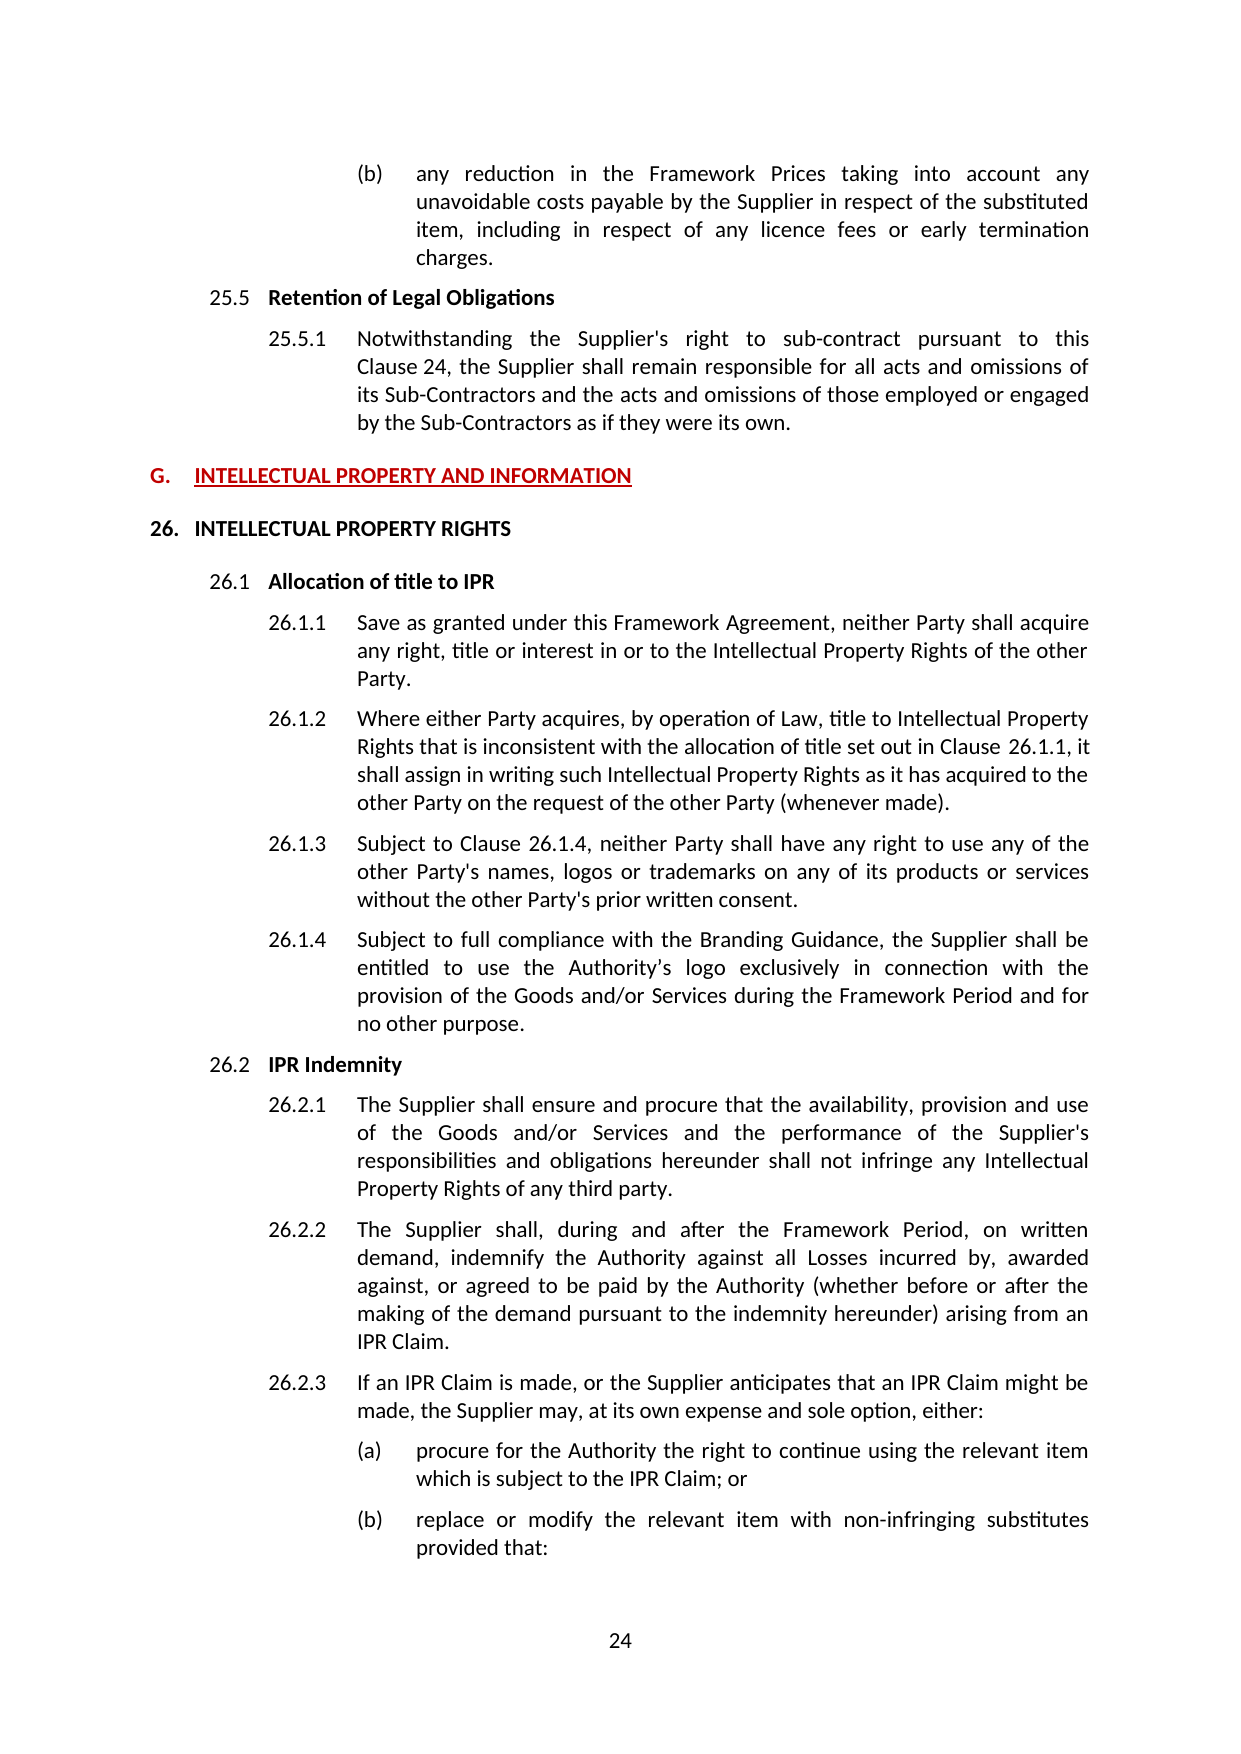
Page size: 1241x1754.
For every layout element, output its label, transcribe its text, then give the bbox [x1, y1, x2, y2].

subtitle INTELLECTUAL PROPERTY AND INFORMATION [150, 461, 1090, 489]
text Subject to full compliance with the Branding Guidance, the Supplier shall be entitled to use the Authority’s logo exclusively in connection with the provision of the Goods and/or Services during the Framework Period and for no other purpose. [268, 925, 1090, 1037]
text The Supplier shall, during and after the Framework Period, on written demand, indemnify the Authority against all Losses incurred by, awarded against, or agreed to be paid by the Authority (whether before or after the making of the demand pursuant to the indemnity hereunder) arising from an IPR Claim. [268, 1215, 1090, 1355]
text If an IPR Claim is made, or the Supplier anticipates that an IPR Claim might be made, the Supplier may, at its own expense and sole option, either: [268, 1368, 1090, 1424]
subtitle IPR Indemnity [209, 1050, 1090, 1078]
text Notwithstanding the Supplier's right to sub-contract pursuant to this Clause 24, the Supplier shall remain responsible for all acts and omissions of its Sub-Contractors and the acts and omissions of those employed or engaged by the Sub-Contractors as if they were its own. [268, 324, 1090, 436]
subtitle Allocation of title to IPR [209, 567, 1090, 595]
text The Supplier shall ensure and procure that the availability, provision and use of the Goods and/or Services and the performance of the Supplier's responsibilities and obligations hereunder shall not infringe any Intellectual Property Rights of any third party. [268, 1091, 1090, 1203]
text Save as granted under this Framework Agreement, neither Party shall acquire any right, title or interest in or to the Intellectual Property Rights of the other Party. [268, 608, 1090, 692]
text Subject to Clause 26.1.4, neither Party shall have any right to use any of the other Party's names, logos or trademarks on any of its products or services without the other Party's prior written consent. [268, 829, 1090, 913]
text Where either Party acquires, by operation of Law, title to Intellectual Property Rights that is inconsistent with the allocation of title set out in Clause 26.1.1, it shall assign in writing such Intellectual Property Rights as it has acquired to the other Party on the request of the other Party (whenever made). [268, 704, 1090, 816]
text replace or modify the relevant item with non-infringing substitutes provided that: [357, 1505, 1090, 1561]
text any reduction in the Framework Prices taking into account any unavoidable costs payable by the Supplier in respect of the substituted item, including in respect of any licence fees or early termination charges. [357, 159, 1090, 271]
subtitle Retention of Legal Obligations [209, 283, 1090, 312]
subtitle INTELLECTUAL PROPERTY RIGHTS [150, 514, 1090, 542]
text procure for the Authority the right to continue using the relevant item which is subject to the IPR Claim; or [357, 1436, 1090, 1492]
